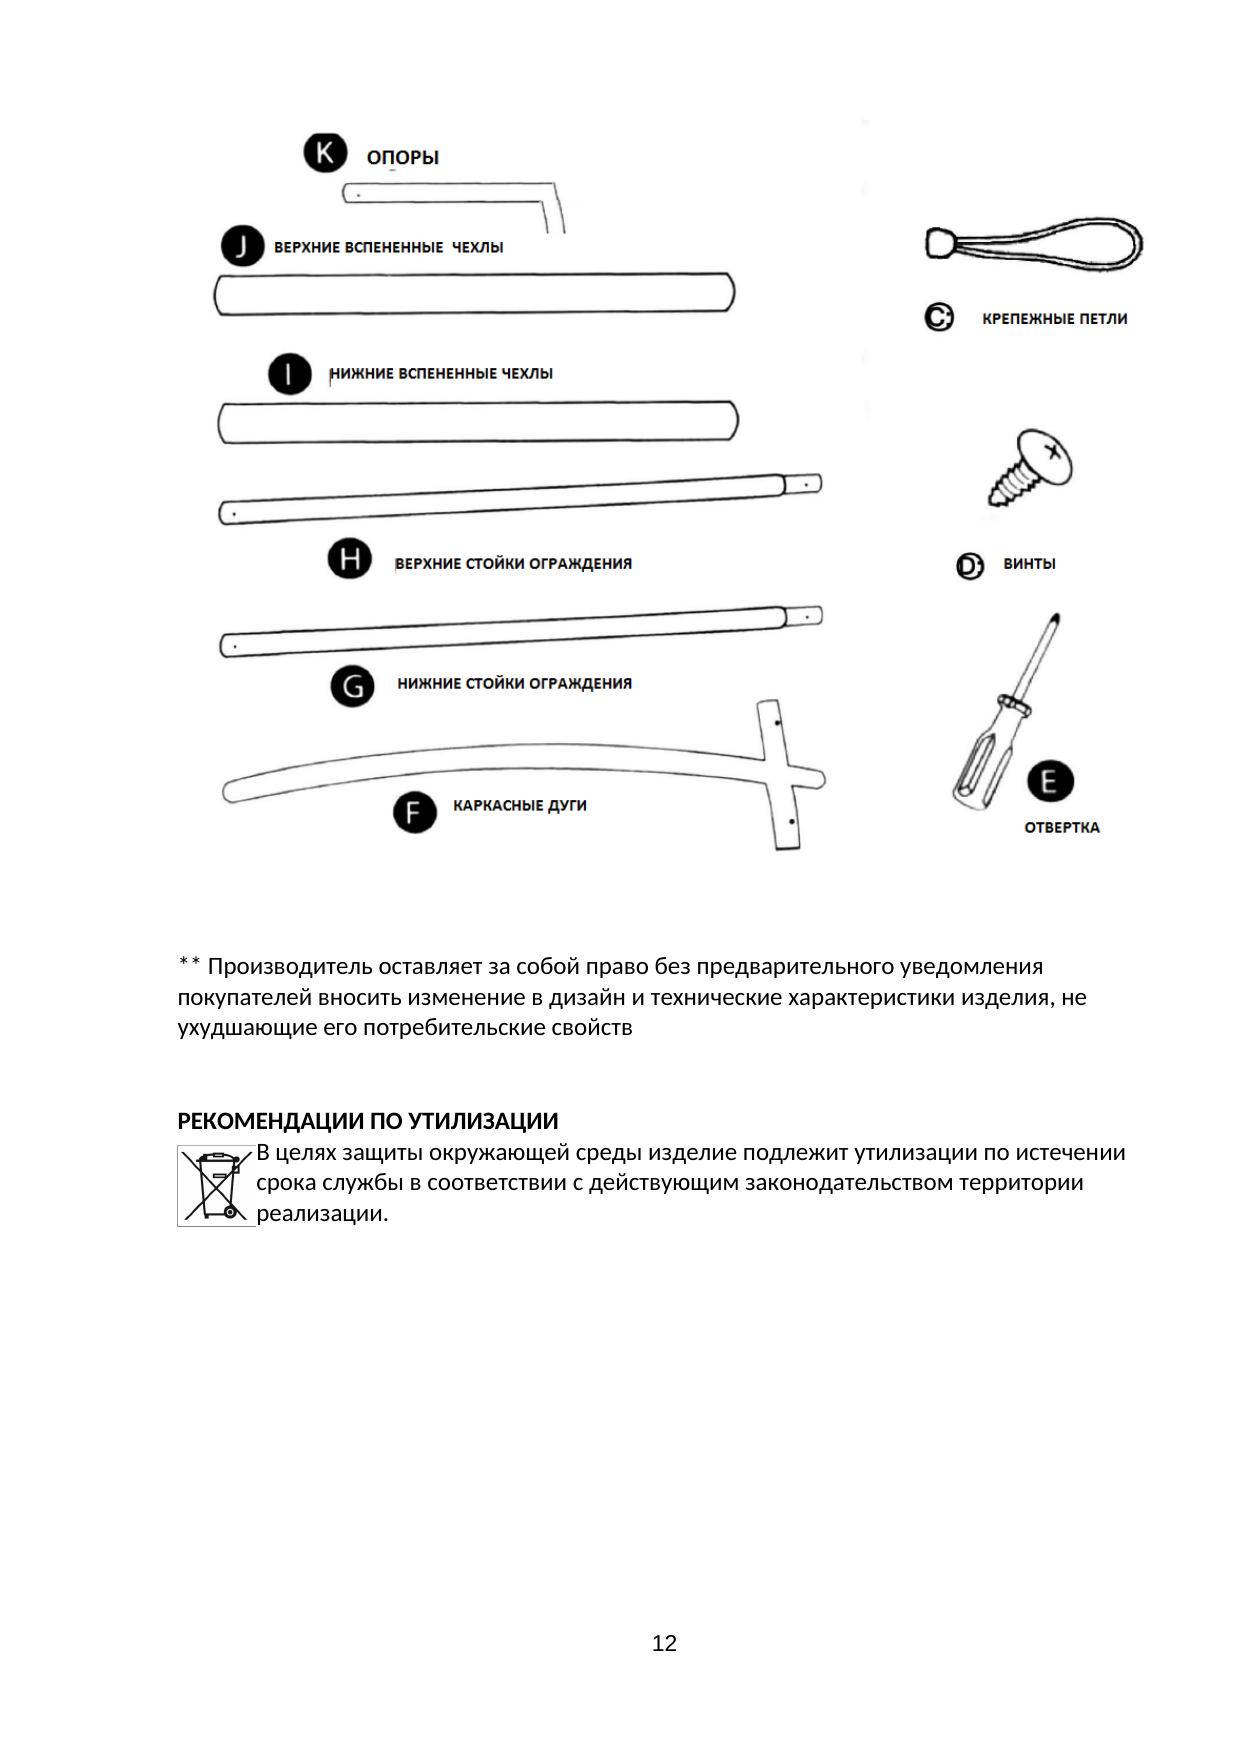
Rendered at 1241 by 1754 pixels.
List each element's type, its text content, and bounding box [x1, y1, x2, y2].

text ** Производитель оставляет за собой право без предварительного уведомления покупателей вносить изменение в дизайн и технические характеристики изделия, не ухудшающие его потребительские свойств [177, 950, 1152, 1042]
text В целях защиты окружающей среды изделие подлежит утилизации по истечении срока службы в соответствии с действующим законодательством территории реализации. [177, 1136, 1181, 1227]
picture [177, 1145, 256, 1227]
picture [177, 118, 1151, 859]
text РЕКОМЕНДАЦИИ ПО УТИЛИЗАЦИИ [177, 1105, 1101, 1136]
